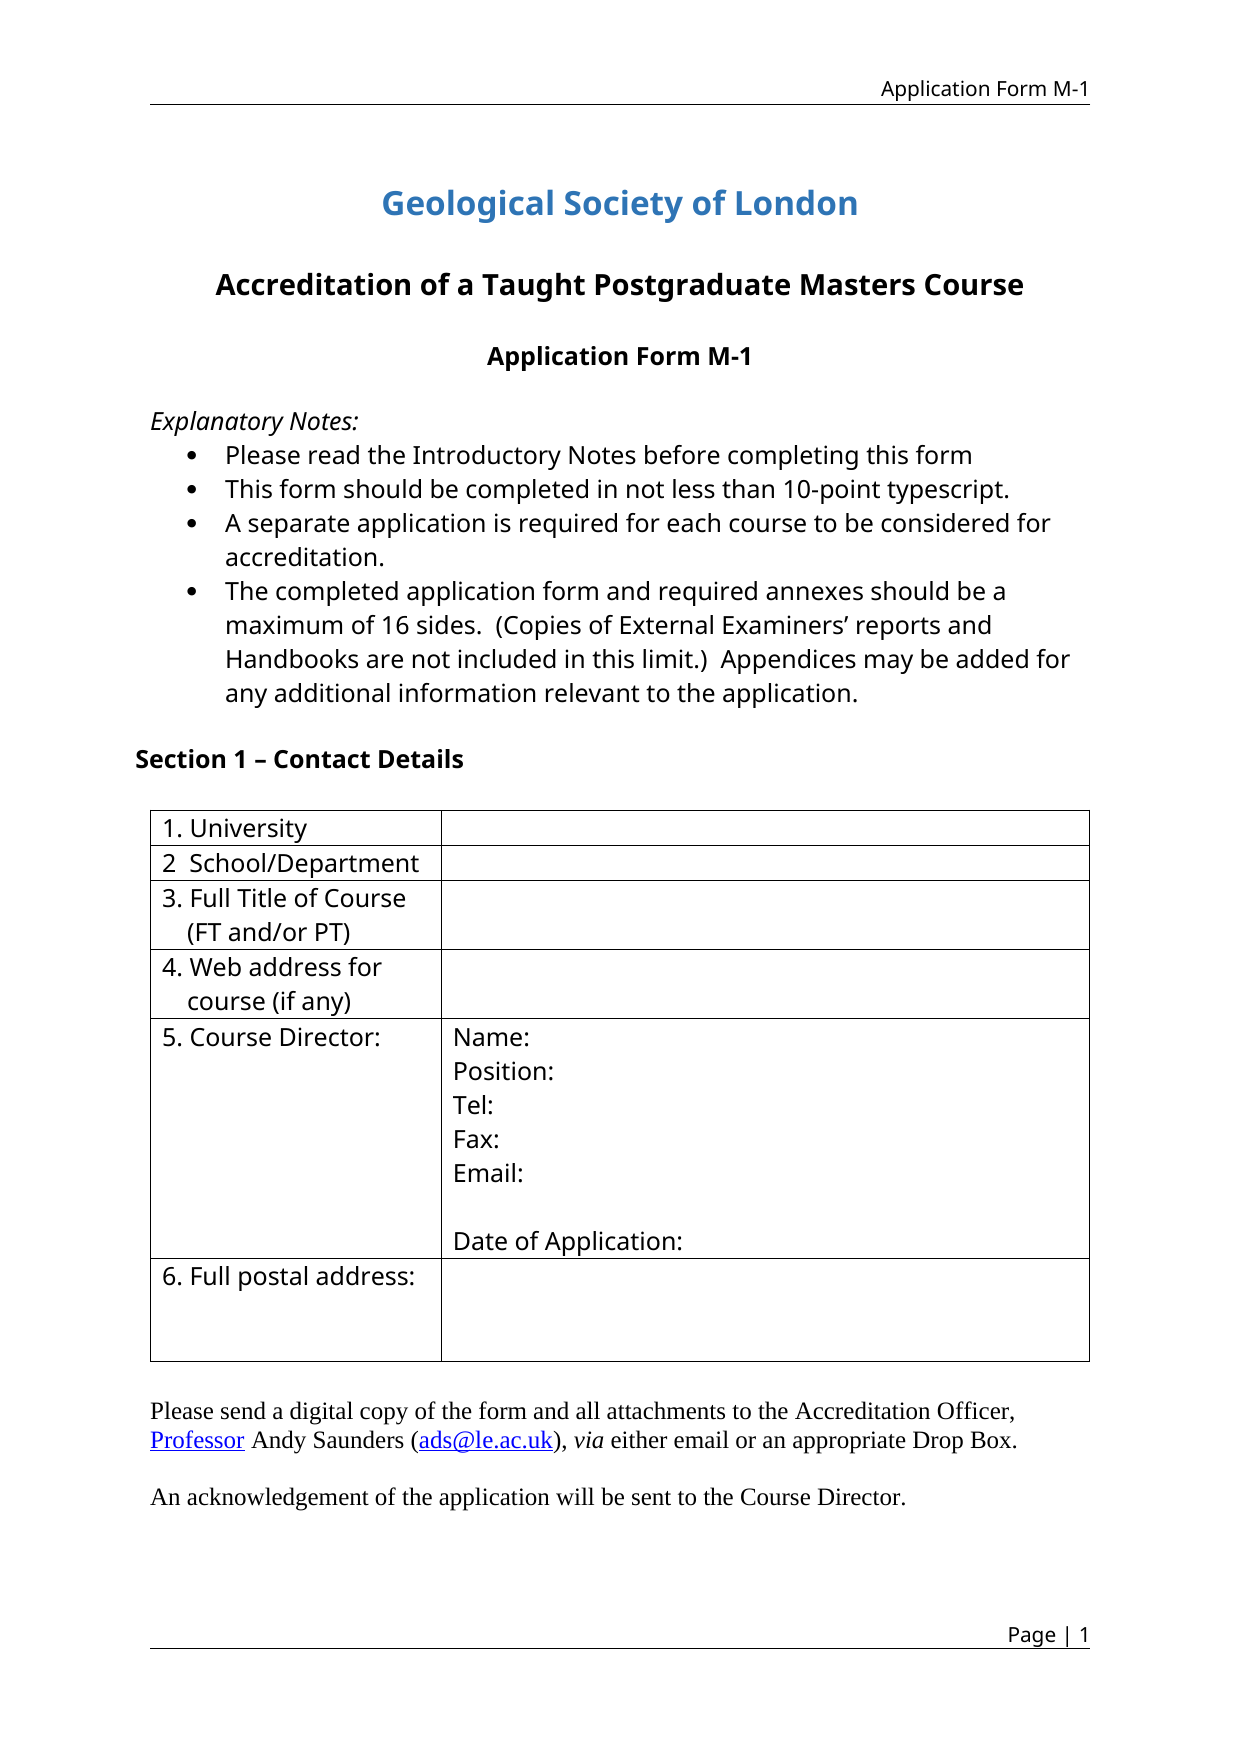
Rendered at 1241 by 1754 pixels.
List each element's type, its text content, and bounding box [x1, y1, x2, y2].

table_cell [442, 881, 1089, 949]
subtitle Explanatory Notes: [150, 404, 1090, 438]
text Application Form M-1 [150, 338, 1090, 372]
subtitle An acknowledgement of the application will be sent to the Course Director. [150, 1482, 1090, 1511]
text Geological Society of London [150, 179, 1090, 225]
table_cell 2 School/Department [151, 846, 441, 880]
table_cell Name: Position: Tel: Fax: Email: Date of Application: [442, 1019, 1089, 1258]
table_cell [442, 1259, 1089, 1361]
table_cell 3. Full Title of Course (FT and/or PT) [151, 881, 441, 949]
table_header 1. University [151, 811, 441, 845]
table_cell 6. Full postal address: [151, 1259, 441, 1361]
subtitle The completed application form and required annexes should be a maximum of 16 sides. (Copies of External Examiners’ reports and Handbooks are not included in this limit.) Appendices may be added for any additional information relevant to the application. [187, 574, 1090, 710]
table_cell 5. Course Director: [151, 1019, 441, 1258]
text Accreditation of a Taught Postgraduate Masters Course [150, 264, 1090, 304]
table_header [442, 811, 1089, 845]
subtitle Section 1 – Contact Details [135, 741, 1090, 776]
table_cell 4. Web address for course (if any) [151, 950, 441, 1018]
text Please send a digital copy of the form and all attachments to the Accreditation Officer, Professor Andy Saunders (ads@le.ac.uk), via either email or an appropriate Drop Box. [150, 1396, 1090, 1453]
table_cell [442, 950, 1089, 1018]
list Please read the Introductory Notes before completing this form [187, 438, 1090, 472]
table_cell [442, 846, 1089, 880]
subtitle A separate application is required for each course to be considered for accreditation. [187, 506, 1090, 574]
subtitle This form should be completed in not less than 10-point typescript. [187, 472, 1090, 506]
